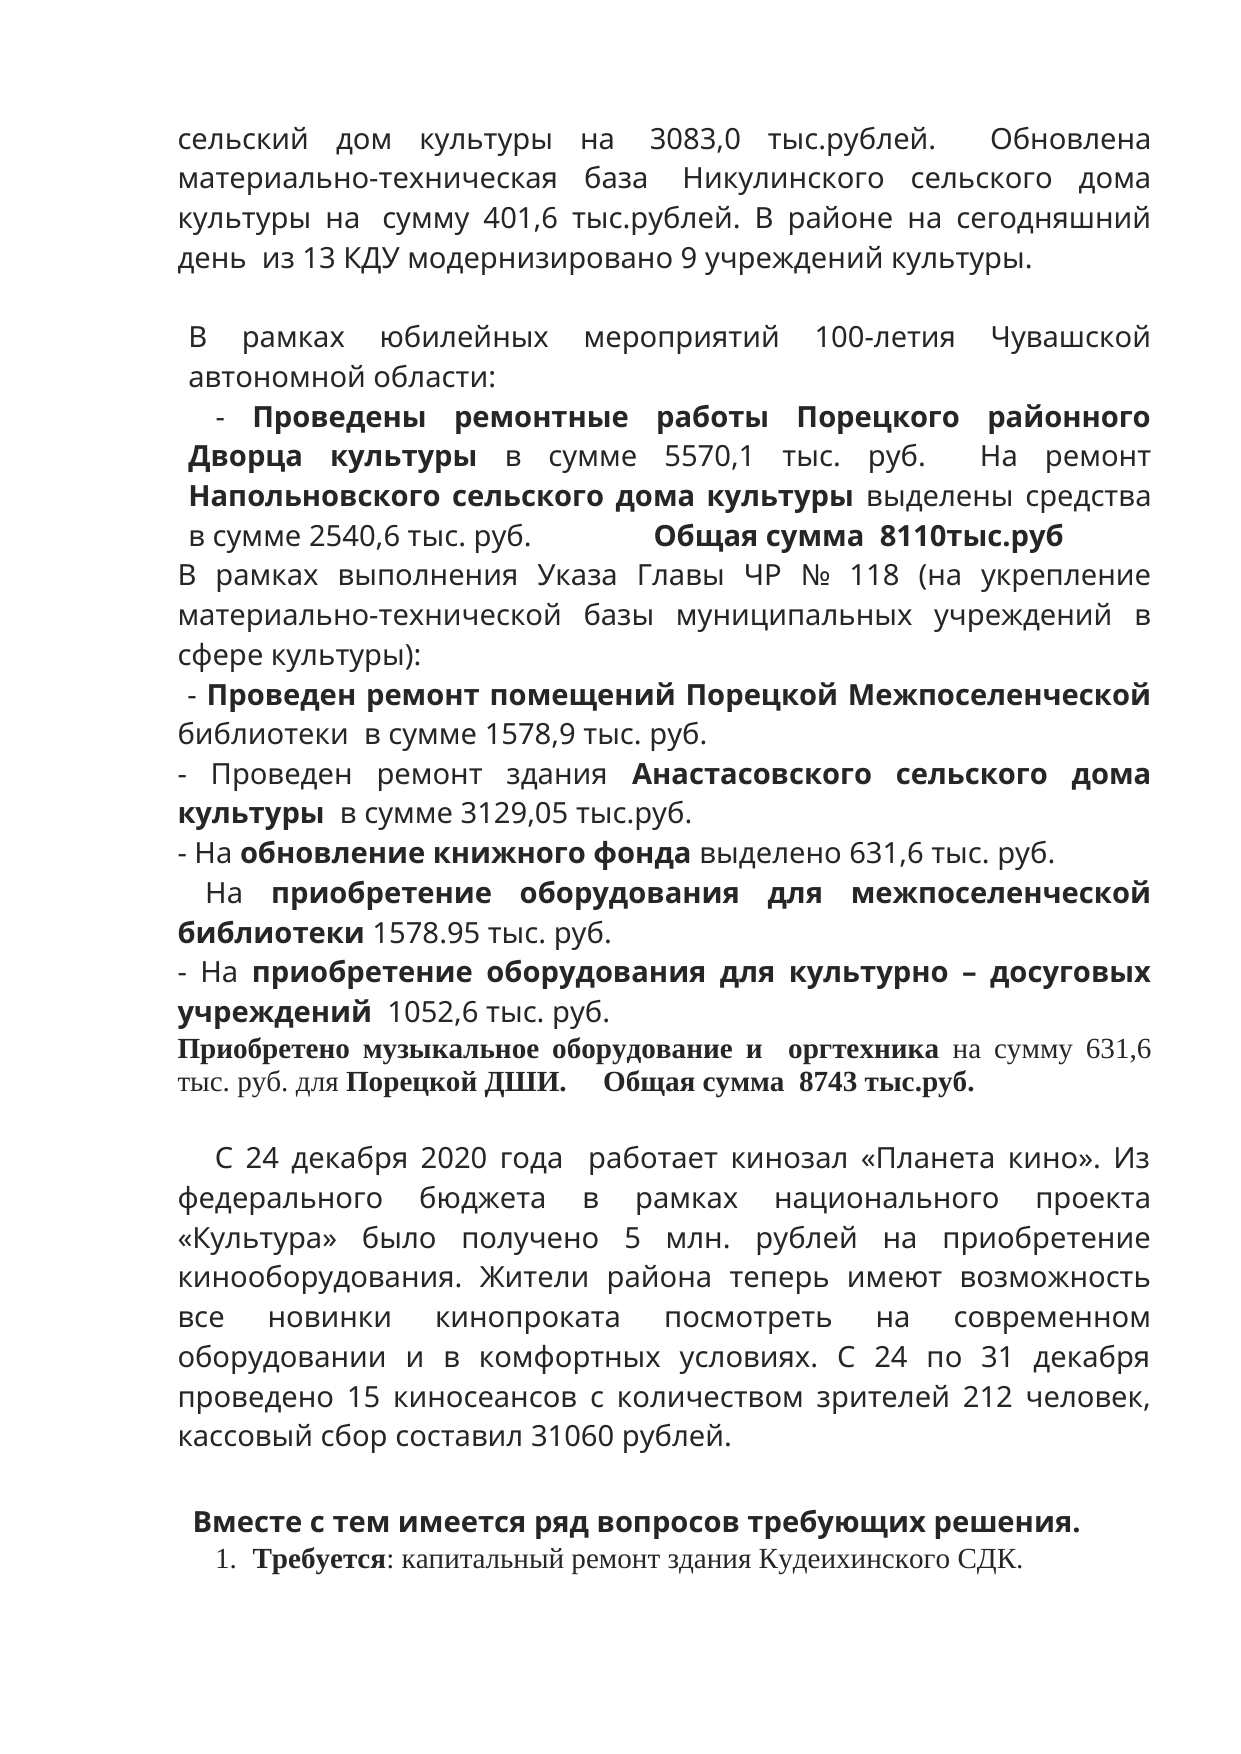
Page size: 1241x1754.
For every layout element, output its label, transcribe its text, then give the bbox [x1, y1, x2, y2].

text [177, 118, 1152, 277]
text В рамках юбилейных мероприятий 100-летия Чувашской автономной области: [188, 317, 1152, 396]
text В рамках выполнения Указа Главы ЧР № 118 (на укрепление материально-технической базы муниципальных учреждений в сфере культуры): [177, 555, 1152, 674]
text Приобретено музыкальное оборудование и оргтехника на сумму 631,6 тыс. руб. для Порецкой ДШИ. Общая сумма 8743 тыс.руб. [177, 1031, 1152, 1098]
text - Проведен ремонт помещений Порецкой Межпоселенческой библиотеки в сумме 1578,9 тыс. руб. [177, 674, 1152, 753]
text С 24 декабря 2020 года работает кинозал «Планета кино». Из федерального бюджета в рамках национального проекта «Культура» было получено 5 млн. рублей на приобретение кинооборудования. Жители района теперь имеют возможность все новинки кинопроката посмотреть на современном оборудовании и в комфортных условиях. С 24 по 31 декабря проведено 15 киносеансов с количеством зрителей 212 человек, кассовый сбор составил 31060 рублей. [177, 1138, 1152, 1455]
text На приобретение оборудования для межпоселенческой библиотеки 1578.95 тыс. руб. [177, 872, 1152, 952]
text - На приобретение оборудования для культурно – досуговых учреждений 1052,6 тыс. руб. [177, 952, 1152, 1031]
text - Проведены ремонтные работы Порецкого районного Дворца культуры в сумме 5570,1 тыс. руб. На ремонт Напольновского сельского дома культуры выделены средства в сумме 2540,6 тыс. руб. Общая сумма 8110тыс.руб [188, 396, 1152, 555]
list Требуется: капитальный ремонт здания Кудеихинского СДК. [215, 1541, 1152, 1574]
text - Проведен ремонт здания Анастасовского сельского дома культуры в сумме 3129,05 тыс.руб. [177, 753, 1152, 832]
text - На обновление книжного фонда выделено 631,6 тыс. руб. [177, 832, 1152, 872]
text Вместе с тем имеется ряд вопросов требующих решения. [177, 1501, 1152, 1541]
